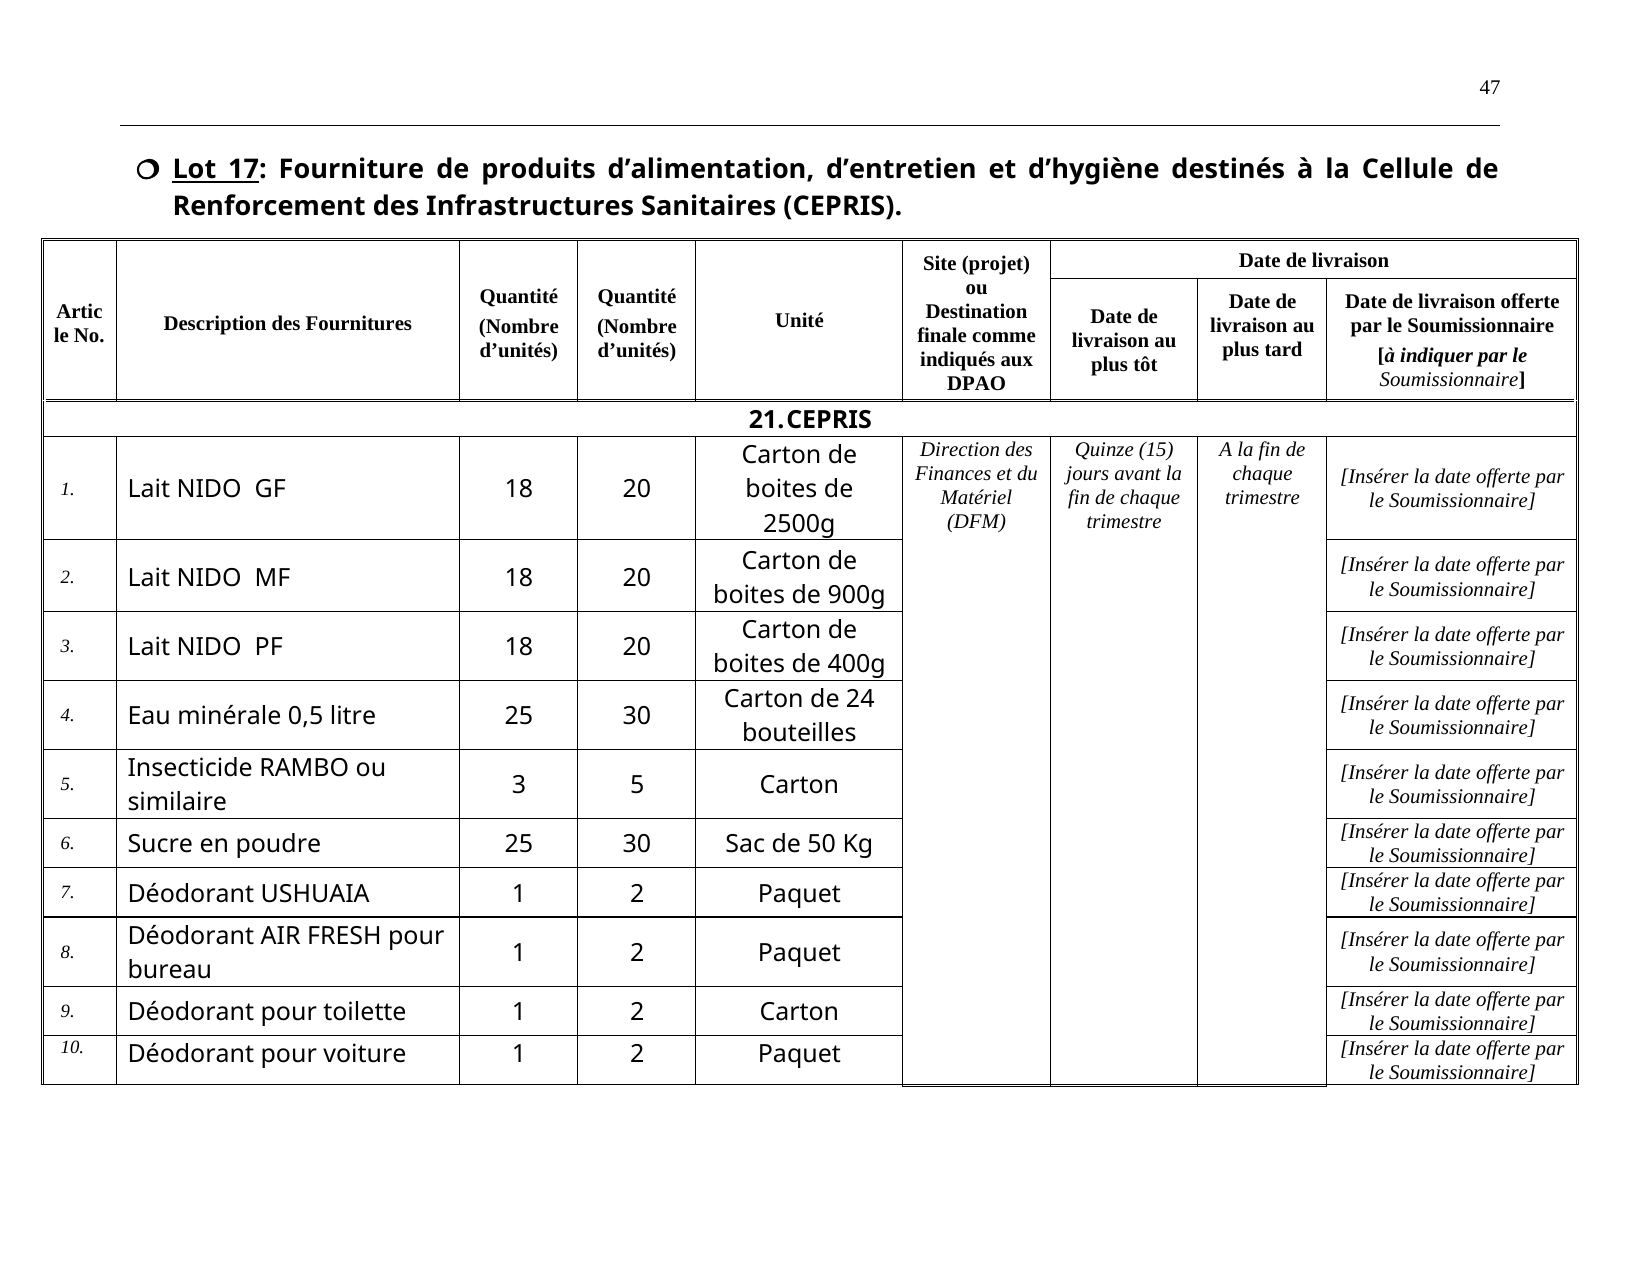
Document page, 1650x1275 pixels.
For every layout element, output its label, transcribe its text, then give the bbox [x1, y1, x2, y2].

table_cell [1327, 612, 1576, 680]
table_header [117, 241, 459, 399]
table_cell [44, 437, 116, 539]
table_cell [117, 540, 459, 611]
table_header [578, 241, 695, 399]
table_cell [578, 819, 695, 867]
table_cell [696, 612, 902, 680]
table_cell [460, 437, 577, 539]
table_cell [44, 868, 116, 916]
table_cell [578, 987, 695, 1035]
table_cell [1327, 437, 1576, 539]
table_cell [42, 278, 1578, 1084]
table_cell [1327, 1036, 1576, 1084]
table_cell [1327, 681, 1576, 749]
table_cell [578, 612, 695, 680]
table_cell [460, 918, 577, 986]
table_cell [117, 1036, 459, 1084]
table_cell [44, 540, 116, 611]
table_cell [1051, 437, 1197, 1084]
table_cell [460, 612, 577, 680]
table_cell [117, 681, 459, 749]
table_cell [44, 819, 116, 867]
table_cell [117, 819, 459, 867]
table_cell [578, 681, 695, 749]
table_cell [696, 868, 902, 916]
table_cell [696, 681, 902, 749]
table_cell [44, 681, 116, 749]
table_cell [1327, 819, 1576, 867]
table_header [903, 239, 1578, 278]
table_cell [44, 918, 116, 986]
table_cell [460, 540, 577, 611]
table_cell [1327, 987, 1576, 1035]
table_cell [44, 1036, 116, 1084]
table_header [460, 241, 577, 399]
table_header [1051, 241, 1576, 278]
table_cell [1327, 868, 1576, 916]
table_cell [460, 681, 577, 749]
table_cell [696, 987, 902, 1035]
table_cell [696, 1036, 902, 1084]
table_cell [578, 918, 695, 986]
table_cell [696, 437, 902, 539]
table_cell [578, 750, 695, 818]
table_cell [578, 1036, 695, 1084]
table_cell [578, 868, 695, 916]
list Lot 17: Fourniture de produits d’alimentation, d’entretien et d’hygiène destinés à la Cellule de Renforcement des Infrastructures Sanitaires (CEPRIS). [135, 150, 1500, 224]
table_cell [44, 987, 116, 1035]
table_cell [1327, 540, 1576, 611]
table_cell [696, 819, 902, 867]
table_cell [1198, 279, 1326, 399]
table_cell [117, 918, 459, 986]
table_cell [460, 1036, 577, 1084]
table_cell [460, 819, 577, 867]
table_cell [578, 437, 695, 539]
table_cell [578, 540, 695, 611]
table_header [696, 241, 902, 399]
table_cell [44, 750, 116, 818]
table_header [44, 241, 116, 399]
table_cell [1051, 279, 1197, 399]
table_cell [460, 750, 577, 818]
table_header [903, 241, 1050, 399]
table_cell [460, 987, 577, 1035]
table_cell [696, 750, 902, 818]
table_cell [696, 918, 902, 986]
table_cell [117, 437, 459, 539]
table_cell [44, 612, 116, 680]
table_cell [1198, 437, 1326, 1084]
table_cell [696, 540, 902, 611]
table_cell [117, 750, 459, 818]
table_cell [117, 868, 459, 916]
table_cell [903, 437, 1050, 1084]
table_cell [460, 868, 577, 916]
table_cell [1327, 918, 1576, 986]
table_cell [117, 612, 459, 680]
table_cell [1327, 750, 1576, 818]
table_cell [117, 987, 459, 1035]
